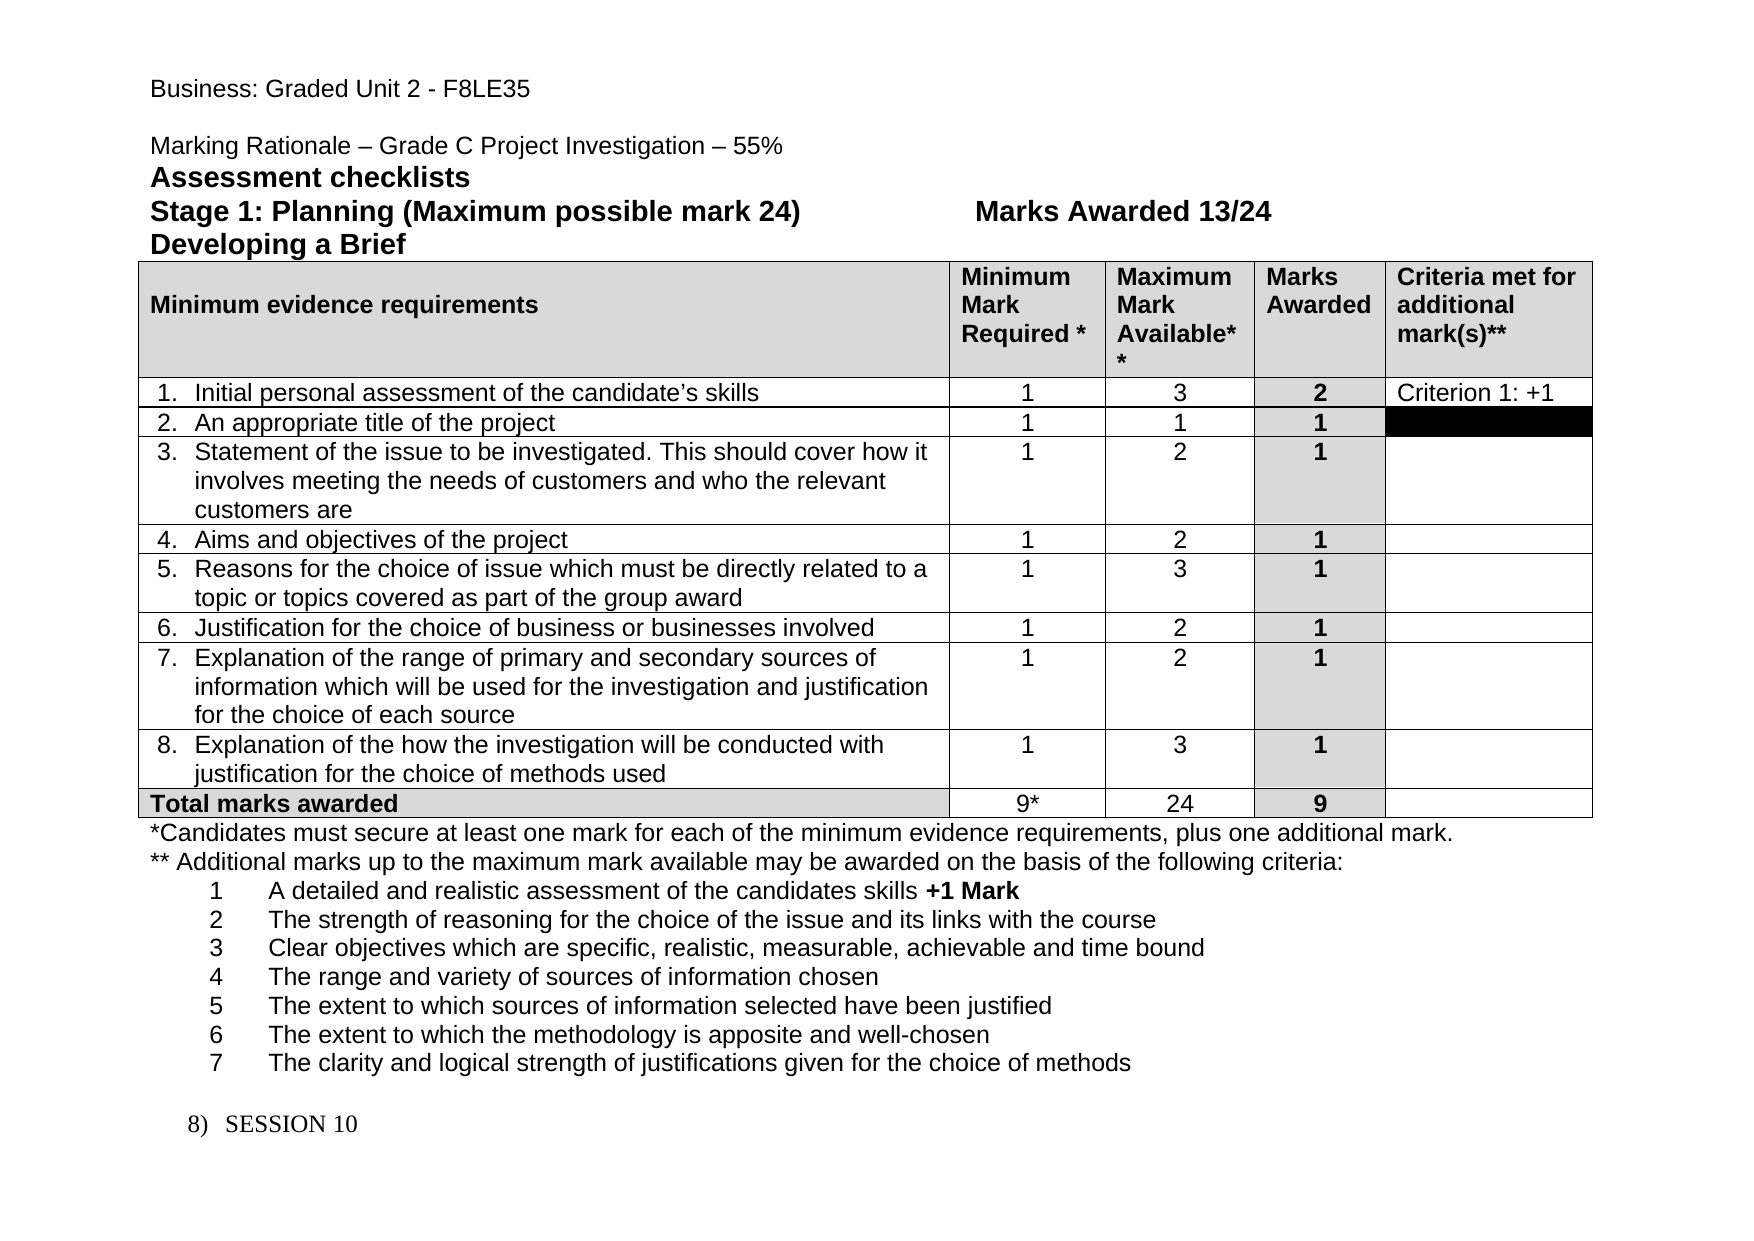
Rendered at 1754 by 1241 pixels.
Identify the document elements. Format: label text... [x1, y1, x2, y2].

list The extent to which the methodology is apposite and well-chosen [209, 1019, 1604, 1048]
table_cell [1386, 643, 1592, 729]
table_cell Explanation of the range of primary and secondary sources of information which will be used for the investigation and justification for the choice of each source [139, 643, 949, 729]
table_cell Aims and objectives of the project [139, 525, 949, 553]
table_cell 1 [1255, 554, 1385, 612]
table_header Maximum Mark Available** [1106, 262, 1254, 377]
table_cell 2 [1106, 525, 1254, 553]
table_cell [1386, 789, 1592, 817]
table_cell 1 [1255, 437, 1385, 523]
table_header Criteria met for additional mark(s)** [1386, 262, 1592, 377]
table_cell 1 [950, 730, 1105, 787]
table_cell [1386, 613, 1592, 642]
subtitle Assessment checklists [150, 160, 1604, 193]
table_cell Justification for the choice of business or businesses involved [139, 613, 949, 642]
table_cell 1 [1255, 730, 1385, 787]
table_cell 1 [950, 408, 1105, 436]
list Clear objectives which are specific, realistic, measurable, achievable and time bound [209, 933, 1604, 962]
list The range and variety of sources of information chosen [209, 962, 1604, 991]
table_cell 3 [1106, 378, 1254, 406]
table_cell 2 [1106, 613, 1254, 642]
table_cell 9 [1255, 789, 1385, 817]
text Developing a Brief [150, 227, 1604, 261]
table_cell 1 [950, 378, 1105, 406]
table_cell 1 [950, 613, 1105, 642]
table_header Marks Awarded [1255, 262, 1385, 377]
table_cell [1386, 437, 1592, 523]
table_cell 24 [1106, 789, 1254, 817]
table_cell [1386, 408, 1592, 436]
table_cell An appropriate title of the project [139, 408, 949, 436]
list The extent to which sources of information selected have been justified [209, 991, 1604, 1019]
table_cell [1386, 730, 1592, 787]
table_cell 1 [1255, 408, 1385, 436]
table_cell [1386, 554, 1592, 612]
table_cell 1 [950, 525, 1105, 553]
table_cell 2 [1255, 378, 1385, 406]
text *Candidates must secure at least one mark for each of the minimum evidence requirements, plus one additional mark. [150, 818, 1604, 847]
table_cell 1 [1255, 613, 1385, 642]
table_cell Total marks awarded [139, 789, 949, 817]
table_cell 1 [1106, 408, 1254, 436]
text Stage 1: Planning (Maximum possible mark 24) Marks Awarded 13/24 [150, 193, 1604, 227]
table_cell 2 [1106, 437, 1254, 523]
table_cell 1 [950, 554, 1105, 612]
table_cell Initial personal assessment of the candidate’s skills [139, 378, 949, 406]
table_cell 3 [1106, 554, 1254, 612]
table_cell 1 [950, 643, 1105, 729]
list The clarity and logical strength of justifications given for the choice of methods [209, 1048, 1604, 1077]
table_cell 1 [1255, 643, 1385, 729]
table_cell Reasons for the choice of issue which must be directly related to a topic or topics covered as part of the group award [139, 554, 949, 612]
table_header Minimum Mark Required * [950, 262, 1105, 377]
table_cell Explanation of the how the investigation will be conducted with justification for the choice of methods used [139, 730, 949, 787]
table_cell Statement of the issue to be investigated. This should cover how it involves meeting the needs of customers and who the relevant customers are [139, 437, 949, 523]
table_cell 3 [1106, 730, 1254, 787]
list The strength of reasoning for the choice of the issue and its links with the course [209, 904, 1604, 933]
table_header Minimum evidence requirements [139, 262, 949, 377]
table_cell 1 [1255, 525, 1385, 553]
text ** Additional marks up to the maximum mark available may be awarded on the basis of the following criteria: [150, 847, 1604, 876]
table_cell 9* [950, 789, 1105, 817]
list A detailed and realistic assessment of the candidates skills +1 Mark [209, 876, 1604, 904]
table_cell [1386, 525, 1592, 553]
table_cell Criterion 1: +1 [1386, 378, 1592, 406]
table_cell 2 [1106, 643, 1254, 729]
table_cell 1 [950, 437, 1105, 523]
